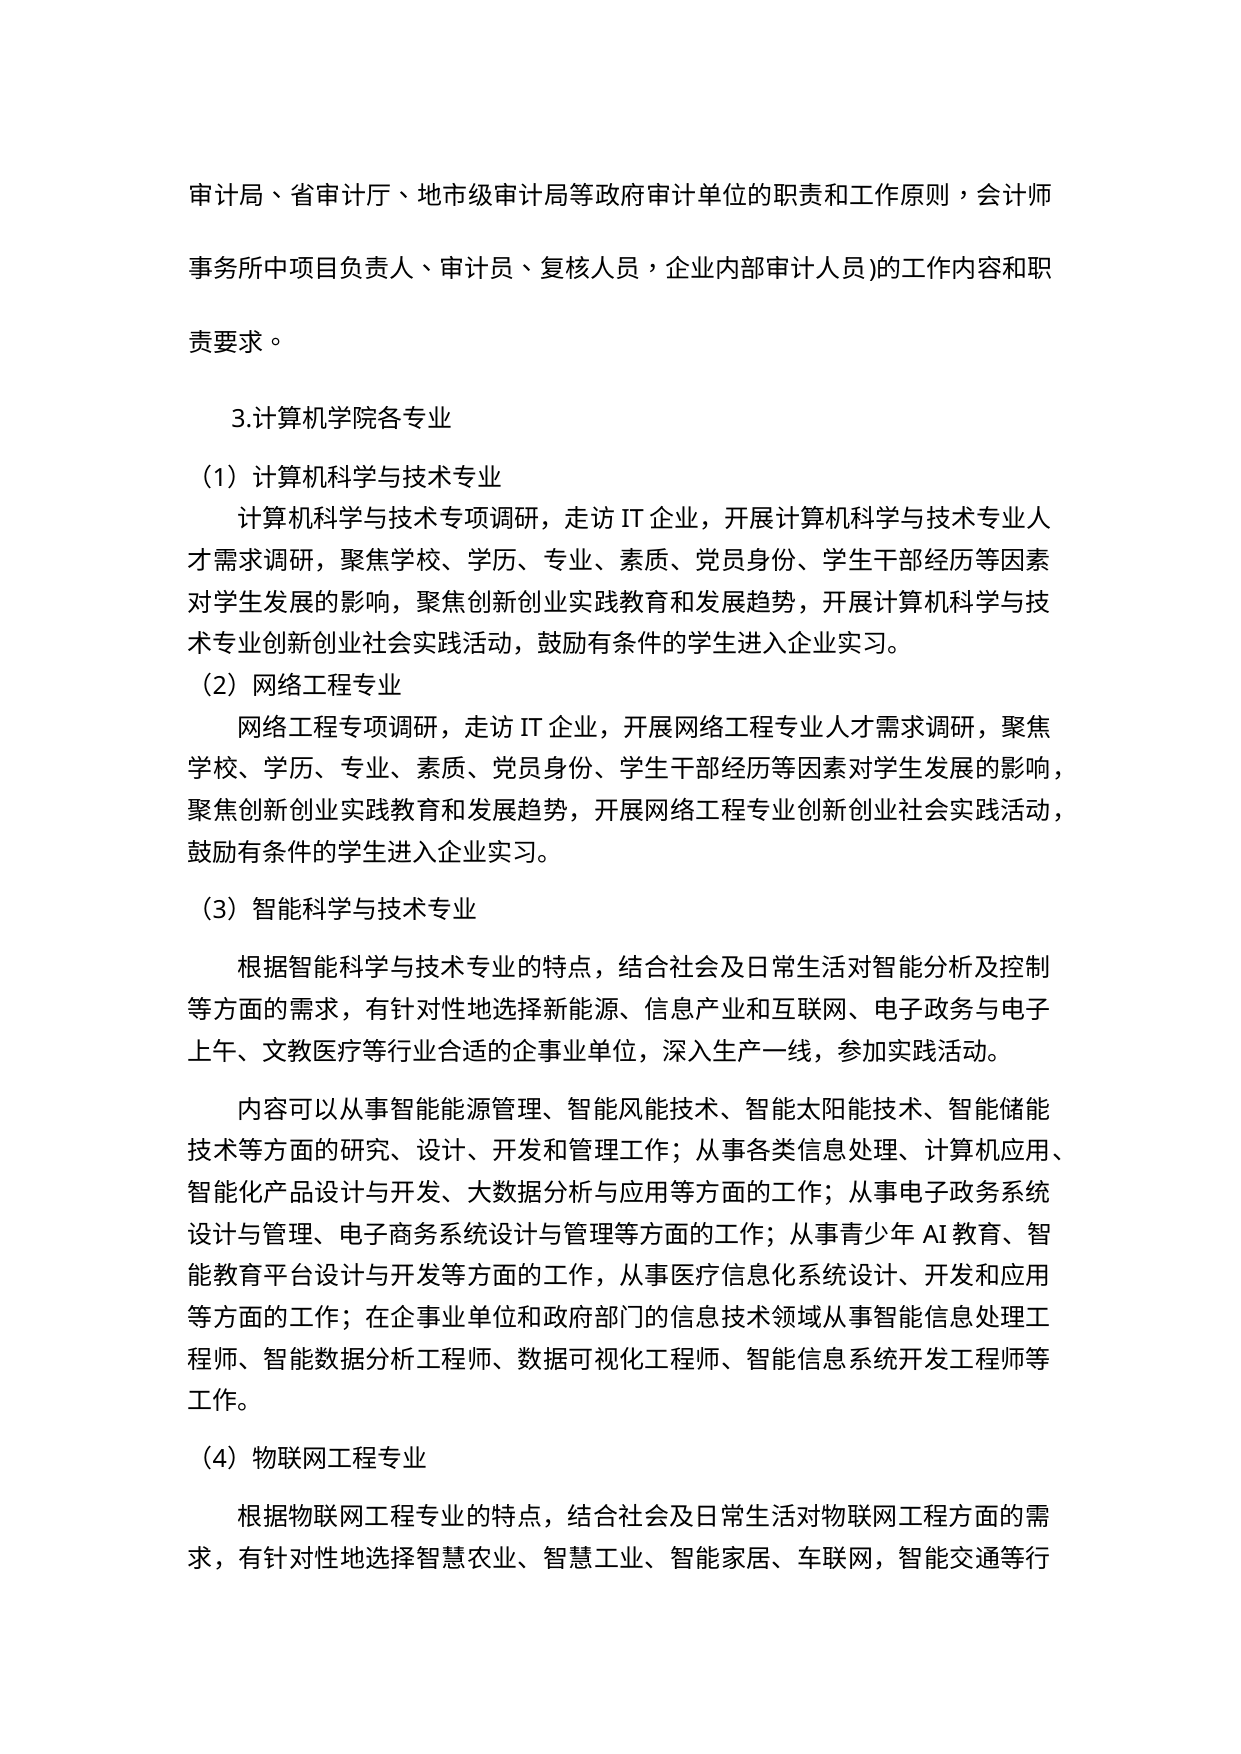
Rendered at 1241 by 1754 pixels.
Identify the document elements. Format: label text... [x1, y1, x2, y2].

list 3.计算机学院各专业 [187, 394, 1053, 436]
list （1）计算机科学与技术专业 [187, 453, 1053, 494]
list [187, 1492, 1053, 1576]
list 根据智能科学与技术专业的特点，结合社会及日常生活对智能分析及控制等方面的需求，有针对性地选择新能源、信息产业和互联网、电子政务与电子上午、文教医疗等行业合适的企事业单位，深入生产一线，参加实践活动。 [187, 943, 1053, 1068]
text （3）智能科学与技术专业 [187, 886, 1053, 927]
list （2）网络工程专业 [187, 661, 1053, 703]
text （4）物联网工程专业 [187, 1434, 1053, 1476]
list 内容可以从事智能能源管理、智能风能技术、智能太阳能技术、智能储能技术等方面的研究、设计、开发和管理工作；从事各类信息处理、计算机应用、智能化产品设计与开发、大数据分析与应用等方面的工作；从事电子政务系统设计与管理、电子商务系统设计与管理等方面的工作；从事青少年AI教育、智能教育平台设计与开发等方面的工作，从事医疗信息化系统设计、开发和应用等方面的工作；在企事业单位和政府部门的信息技术领域从事智能信息处理工程师、智能数据分析工程师、数据可视化工程师、智能信息系统开发工程师等工作。 [187, 1085, 1053, 1418]
list 网络工程专项调研，走访IT企业，开展网络工程专业人才需求调研，聚焦学校、学历、专业、素质、党员身份、学生干部经历等因素对学生发展的影响，聚焦创新创业实践教育和发展趋势，开展网络工程专业创新创业社会实践活动，鼓励有条件的学生进入企业实习。 [187, 703, 1053, 869]
list 计算机科学与技术专项调研，走访IT企业，开展计算机科学与技术专业人才需求调研，聚焦学校、学历、专业、素质、党员身份、学生干部经历等因素对学生发展的影响，聚焦创新创业实践教育和发展趋势，开展计算机科学与技术专业创新创业社会实践活动，鼓励有条件的学生进入企业实习。 [187, 494, 1053, 661]
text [188, 162, 1053, 374]
